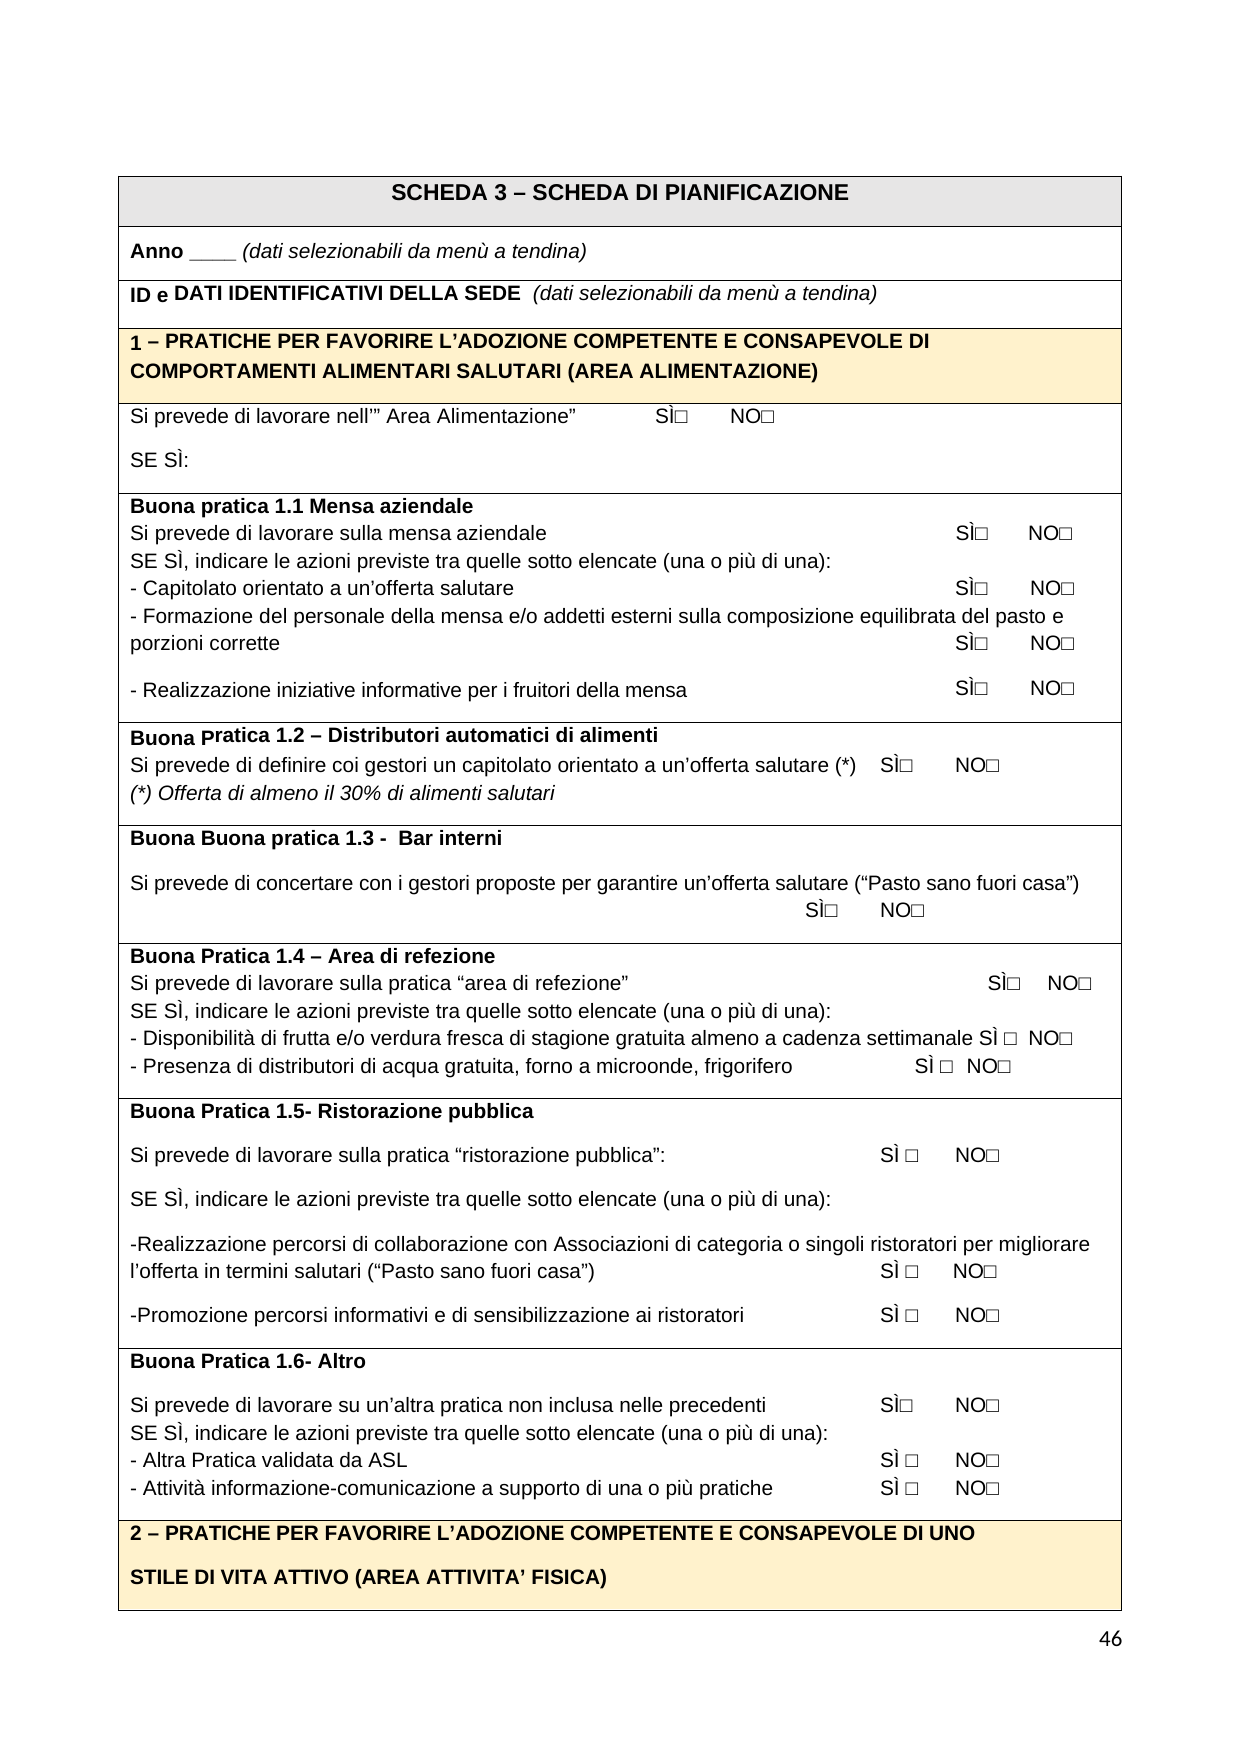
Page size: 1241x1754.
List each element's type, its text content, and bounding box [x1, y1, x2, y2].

table_cell Buona Pratica 1.2 – Distributori automatici di alimenti Si prevede di definire coi gestori un capitolato orientato a un’offerta salutare (*) SÌ□ NO□ (*) Offerta di almeno il 30% di alimenti salutari [119, 723, 1121, 825]
table_cell Si prevede di lavorare nell’” Area Alimentazione” SÌ□ NO□ SE SÌ: [119, 404, 1121, 493]
table_cell Buona Pratica 1.5- Ristorazione pubblica Si prevede di lavorare sulla pratica “ristorazione pubblica”: SÌ □ NO□ SE SÌ, indicare le azioni previste tra quelle sotto elencate (una o più di una): -Realizzazione percorsi di collaborazione con Associazioni di categoria o singoli ristoratori per migliorare l’offerta in termini salutari (“Pasto sano fuori casa”) SÌ □ NO□ -Promozione percorsi informativi e di sensibilizzazione ai ristoratori SÌ □ NO□ [119, 1099, 1121, 1348]
table_cell Buona Pratica 1.6- Altro Si prevede di lavorare su un’altra pratica non inclusa nelle precedenti SÌ□ NO□ SE SÌ, indicare le azioni previste tra quelle sotto elencate (una o più di una): - Altra Pratica validata da ASL SÌ □ NO□ - Attività informazione-comunicazione a supporto di una o più pratiche SÌ □ NO□ [119, 1349, 1121, 1520]
table_cell Buona pratica 1.1 Mensa aziendale Si prevede di lavorare sulla mensa aziendale SÌ□ NO□ SE SÌ, indicare le azioni previste tra quelle sotto elencate (una o più di una): - Capitolato orientato a un’offerta salutare SÌ□ NO□ - Formazione del personale della mensa e/o addetti esterni sulla composizione equilibrata del pasto e porzioni corrette SÌ□ NO□ - Realizzazione iniziative informative per i fruitori della mensa SÌ□ NO□ [119, 494, 1121, 722]
table_cell 2 – PRATICHE PER FAVORIRE L’ADOZIONE COMPETENTE E CONSAPEVOLE DI UNO STILE DI VITA ATTIVO (AREA ATTIVITA’ FISICA) [119, 1521, 1121, 1609]
table_cell 1 – PRATICHE PER FAVORIRE L’ADOZIONE COMPETENTE E CONSAPEVOLE DI COMPORTAMENTI ALIMENTARI SALUTARI (AREA ALIMENTAZIONE) [119, 329, 1121, 403]
table_cell Anno ____ (dati selezionabili da menù a tendina) [119, 227, 1121, 280]
table_cell Buona Buona pratica 1.3 - Bar interni Si prevede di concertare con i gestori proposte per garantire un’offerta salutare (“Pasto sano fuori casa”) SÌ□ NO□ [119, 826, 1121, 942]
table_header SCHEDA 3 – SCHEDA DI PIANIFICAZIONE [119, 177, 1121, 226]
table_cell ID e DATI IDENTIFICATIVI DELLA SEDE (dati selezionabili da menù a tendina) [119, 281, 1121, 328]
table_cell Buona Pratica 1.4 – Area di refezione Si prevede di lavorare sulla pratica “area di refezione” SÌ□ NO□ SE SÌ, indicare le azioni previste tra quelle sotto elencate (una o più di una): - Disponibilità di frutta e/o verdura fresca di stagione gratuita almeno a cadenza settimanale SÌ □ NO□ - Presenza di distributori di acqua gratuita, forno a microonde, frigorifero SÌ □ NO□ [119, 944, 1121, 1098]
